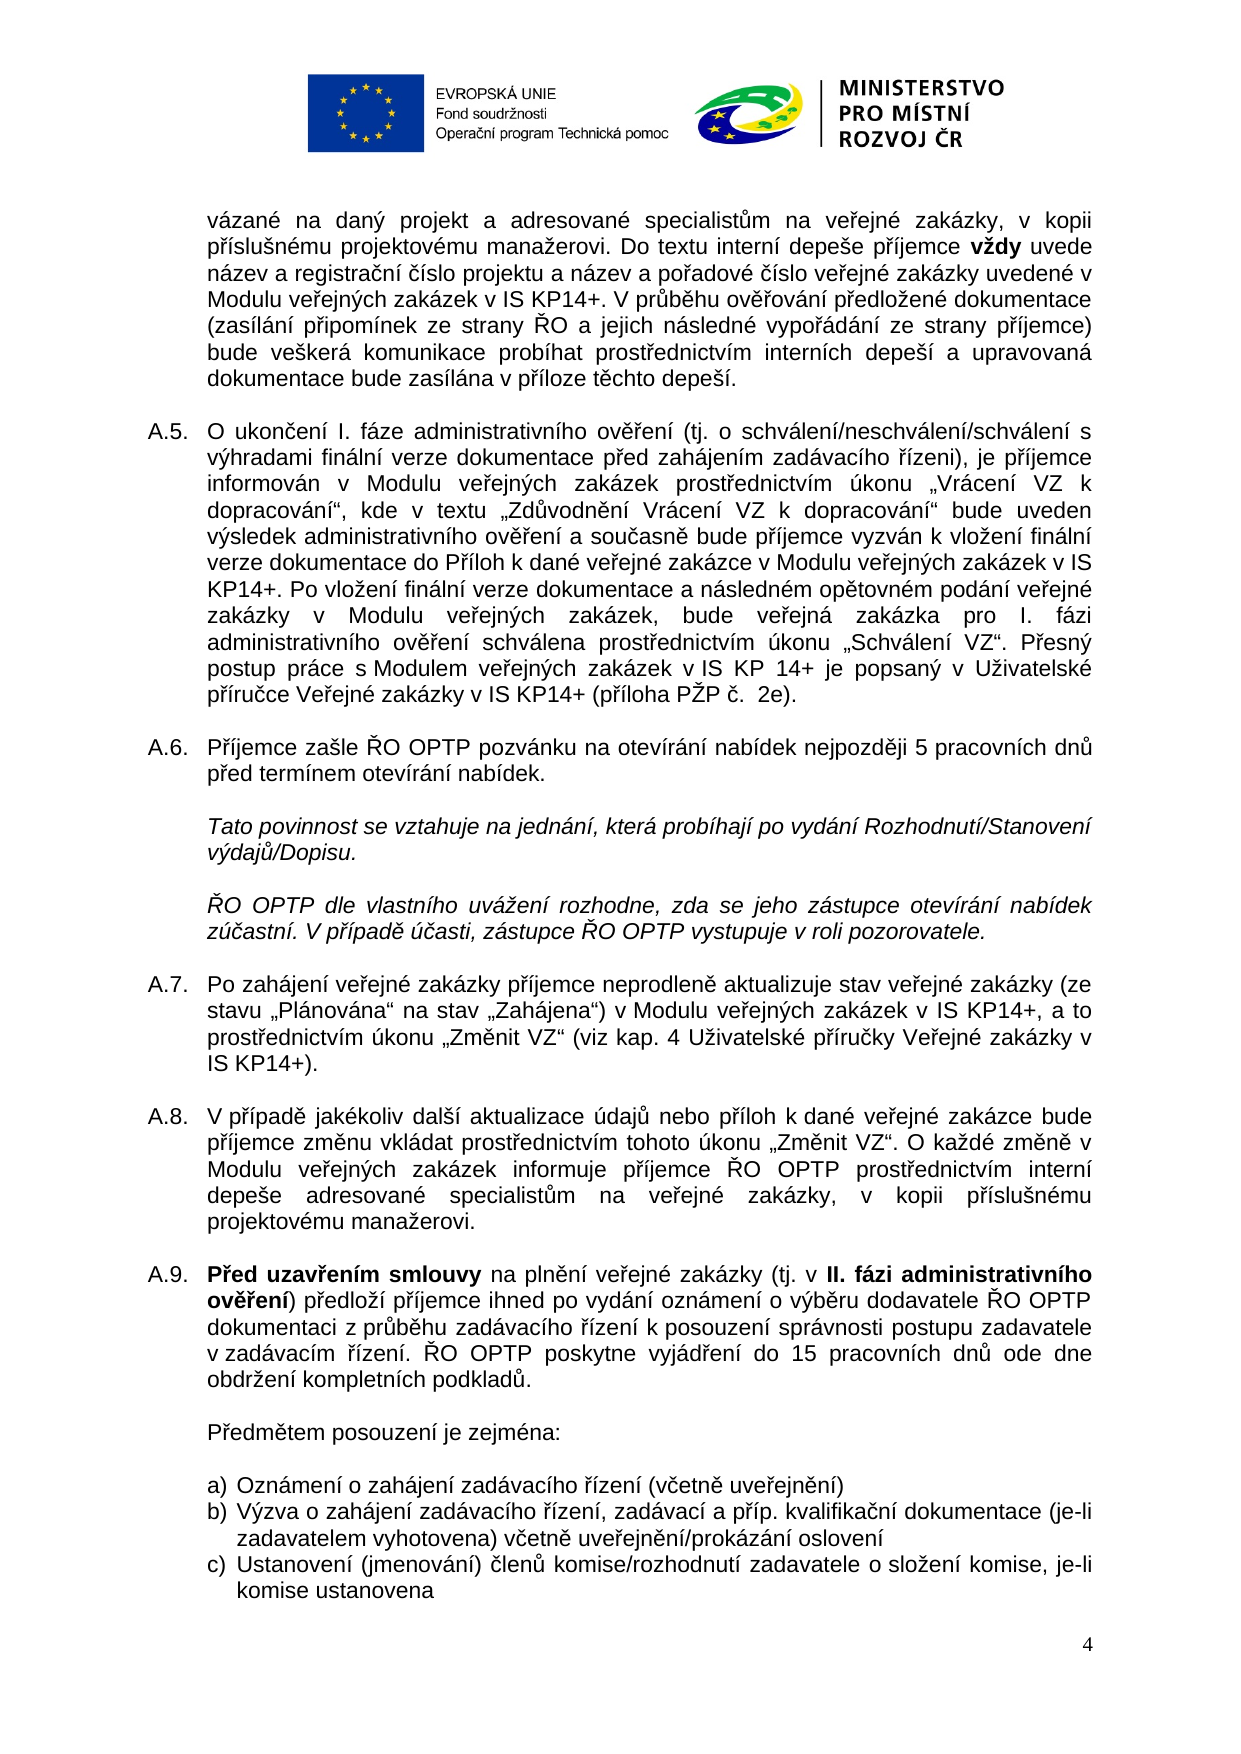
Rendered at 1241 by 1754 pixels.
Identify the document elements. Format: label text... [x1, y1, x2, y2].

list ŘO OPTP dle vlastního uvážení rozhodne, zda se jeho zástupce otevírání nabídek zúčastní. V případě účasti, zástupce ŘO OPTP vystupuje v roli pozorovatele. [207, 892, 1092, 945]
text Předmětem posouzení je zejména: [148, 1419, 1092, 1445]
list Tato povinnost se vztahuje na jednání, která probíhají po vydání Rozhodnutí/Stanovení výdajů/Dopisu. [207, 813, 1092, 866]
list Ustanovení (jmenování) členů komise/rozhodnutí zadavatele o složení komise, je-li komise ustanovena [207, 1551, 1092, 1603]
list V případě jakékoliv další aktualizace údajů nebo příloh k dané veřejné zakázce bude příjemce změnu vkládat prostřednictvím tohoto úkonu „Změnit VZ“. O každé změně v Modulu veřejných zakázek informuje příjemce ŘO OPTP prostřednictvím interní depeše adresované specialistům na veřejné zakázky, v kopii příslušnému projektovému manažerovi. [148, 1103, 1092, 1234]
list Po zahájení veřejné zakázky příjemce neprodleně aktualizuje stav veřejné zakázky (ze stavu „Plánována“ na stav „Zahájena“) v Modulu veřejných zakázek v IS KP14+, a to prostřednictvím úkonu „Změnit VZ“ (viz kap. 4 Uživatelské příručky Veřejné zakázky v IS KP14+). [148, 971, 1092, 1076]
list Oznámení o zahájení zadávacího řízení (včetně uveřejnění) [207, 1472, 1092, 1498]
list Před uzavřením smlouvy na plnění veřejné zakázky (tj. v II. fázi administrativního ověření) předloží příjemce ihned po vydání oznámení o výběru dodavatele ŘO OPTP dokumentaci z průběhu zadávacího řízení k posouzení správnosti postupu zadavatele v zadávacím řízení. ŘO OPTP poskytne vyjádření do 15 pracovních dnů ode dne obdržení kompletních podkladů. [148, 1261, 1092, 1393]
list O ukončení I. fáze administrativního ověření (tj. o schválení/neschválení/schválení s výhradami finální verze dokumentace před zahájením zadávacího řízeni), je příjemce informován v Modulu veřejných zakázek prostřednictvím úkonu „Vrácení VZ k dopracování“, kde v textu „Zdůvodnění Vrácení VZ k dopracování“ bude uveden výsledek administrativního ověření a současně bude příjemce vyzván k vložení finální verze dokumentace do Příloh k dané veřejné zakázce v Modulu veřejných zakázek v IS KP14+. Po vložení finální verze dokumentace a následném opětovném podání veřejné zakázky v Modulu veřejných zakázek, bude veřejná zakázka pro I. fázi administrativního ověření schválena prostřednictvím úkonu „Schválení VZ“. Přesný postup práce s Modulem veřejných zakázek v IS KP 14+ je popsaný v Uživatelské příručce Veřejné zakázky v IS KP14+ (příloha PŽP č. 2e). [148, 418, 1092, 707]
picture [282, 48, 1029, 178]
list Příjemce zašle ŘO OPTP pozvánku na otevírání nabídek nejpozději 5 pracovních dnů před termínem otevírání nabídek. [148, 734, 1092, 787]
list Výzva o zahájení zadávacího řízení, zadávací a příp. kvalifikační dokumentace (je-li zadavatelem vyhotovena) včetně uveřejnění/prokázání oslovení [207, 1498, 1092, 1551]
